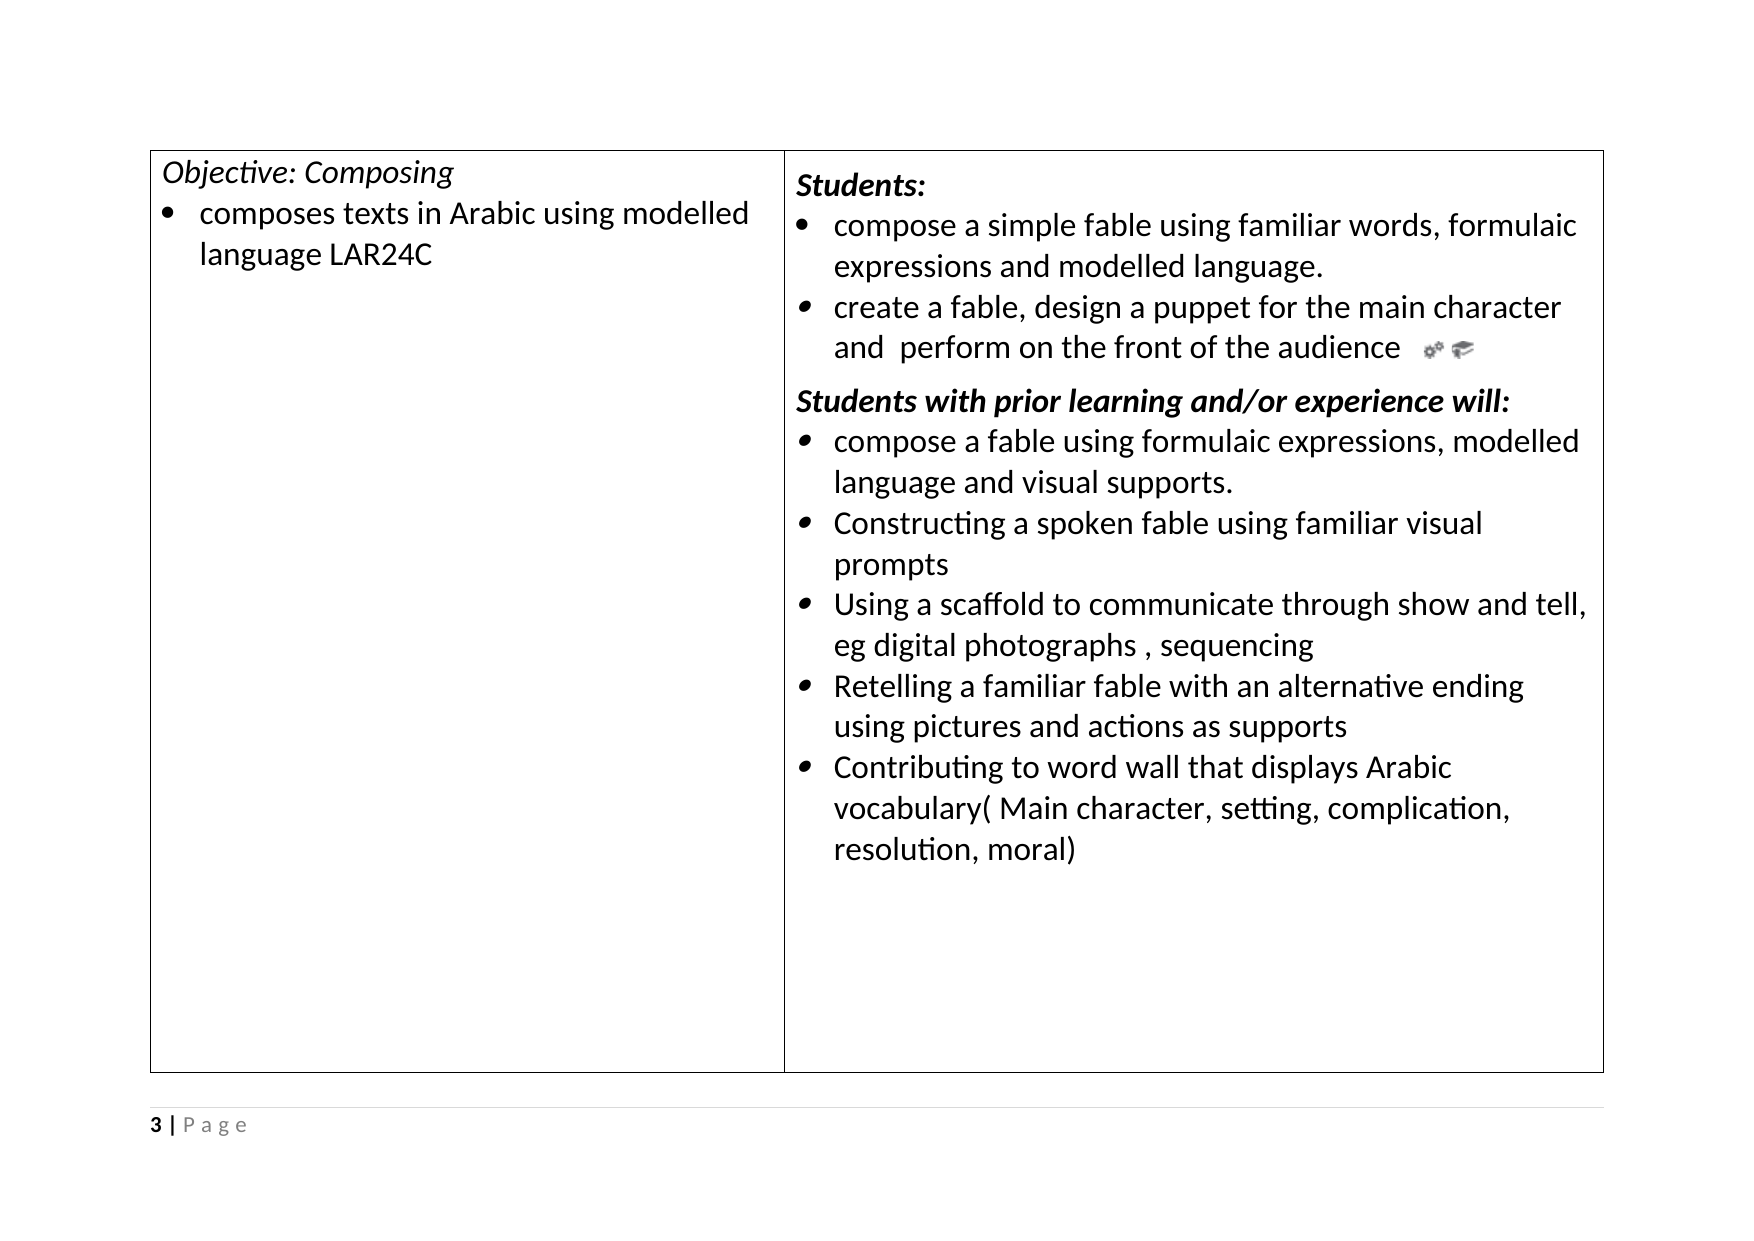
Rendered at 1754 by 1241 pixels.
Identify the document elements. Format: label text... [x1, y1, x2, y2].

table_cell Students: compose a simple fable using familiar words, formulaic expressions and modelled language. create a fable, design a puppet for the main character and perform on the front of the audience Students with prior learning and/or experience will: compose a fable using formulaic expressions, modelled language and visual supports. Constructing a spoken fable using familiar visual prompts Using a scaffold to communicate through show and tell, eg digital photographs , sequencing Retelling a familiar fable with an alternative ending using pictures and actions as supports Contributing to word wall that displays Arabic vocabulary( Main character, setting, complication, resolution, moral) [785, 151, 1603, 1072]
picture [1451, 341, 1474, 359]
picture [1423, 341, 1445, 359]
table_cell Objective: Composing composes texts in Arabic using modelled language LAR24C [151, 151, 784, 1072]
